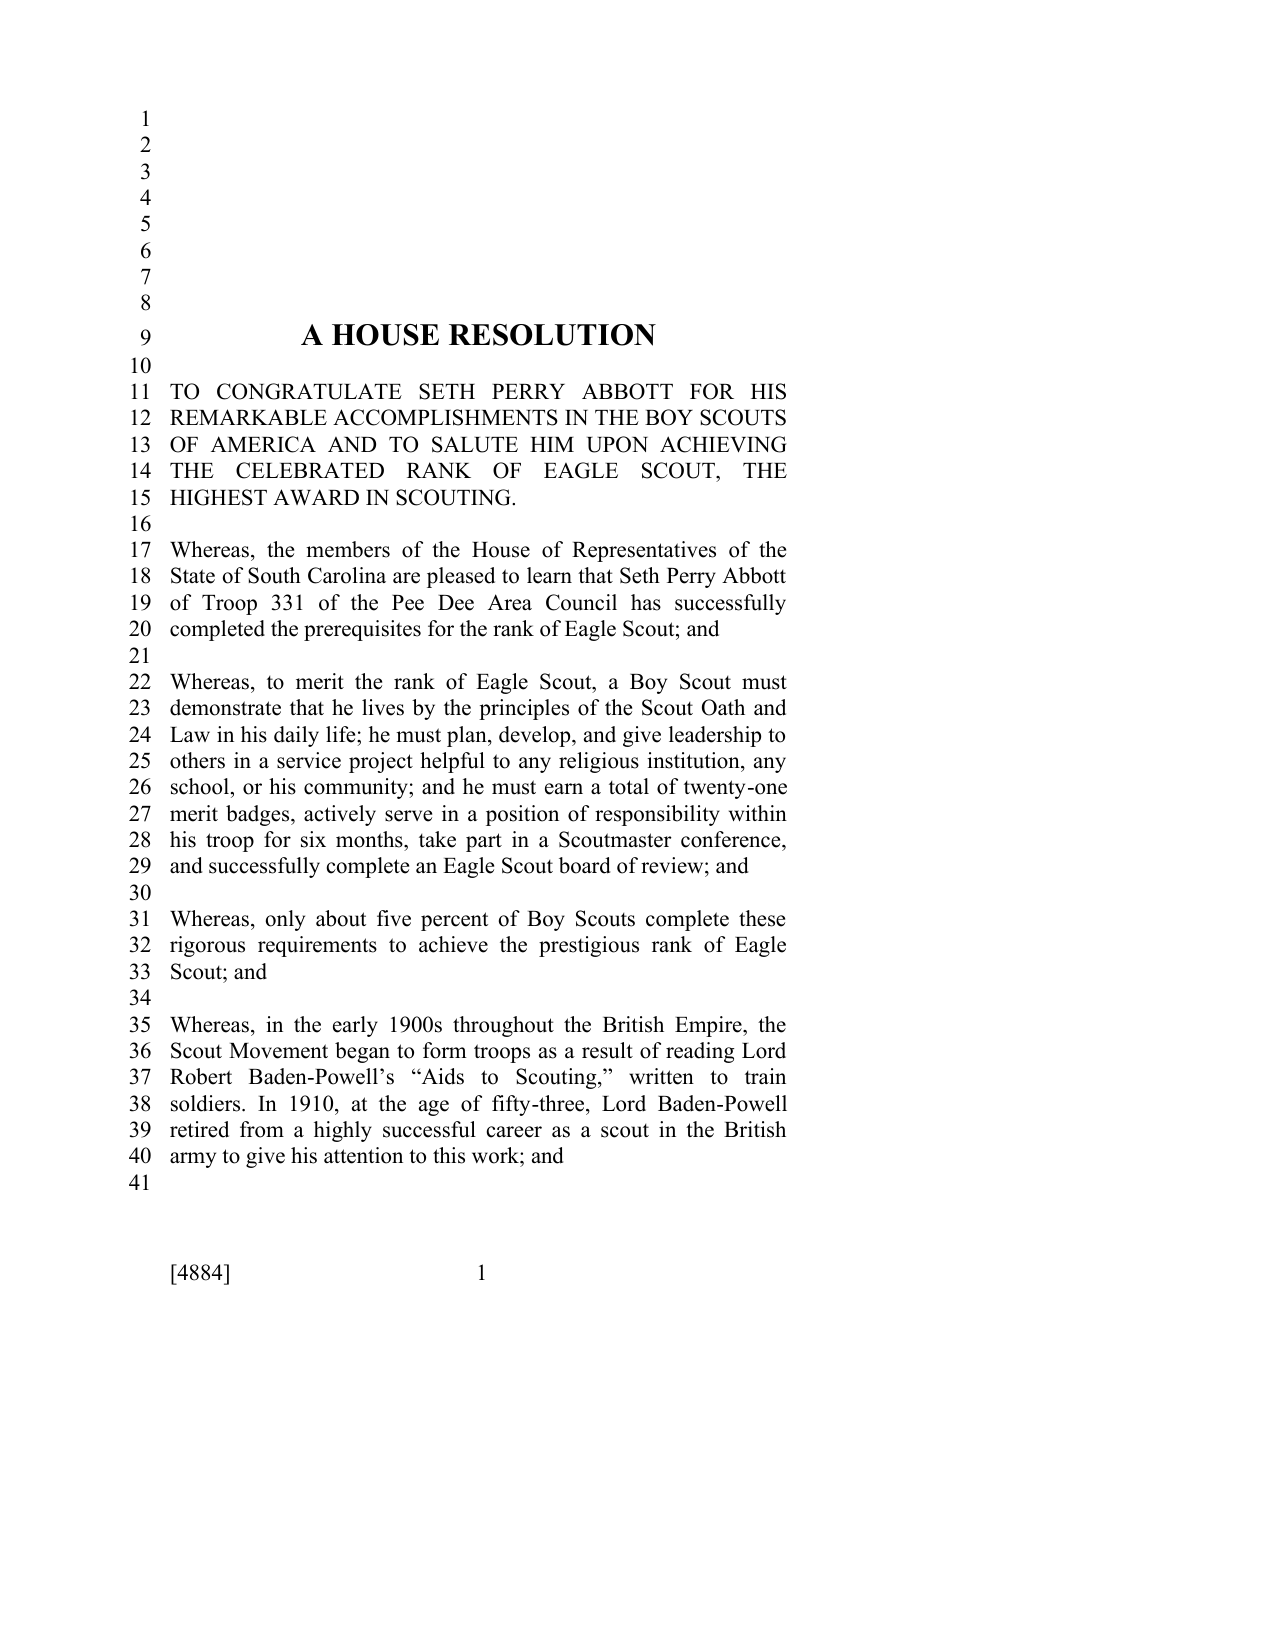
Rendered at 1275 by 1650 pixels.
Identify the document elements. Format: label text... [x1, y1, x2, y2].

text TO CONGRATULATE SETH PERRY ABBOTT FOR HIS REMARKABLE ACCOMPLISHMENTS IN THE BOY SCOUTS OF AMERICA AND TO SALUTE HIM UPON ACHIEVING THE CELEBRATED RANK OF EAGLE SCOUT, THE HIGHEST AWARD IN SCOUTING. [169, 378, 787, 510]
text Whereas, to merit the rank of Eagle Scout, a Boy Scout must demonstrate that he lives by the principles of the Scout Oath and Law in his daily life; he must plan, develop, and give leadership to others in a service project helpful to any religious institution, any school, or his community; and he must earn a total of twenty-one merit badges, actively serve in a position of responsibility within his troop for six months, take part in a Scoutmaster conference, and successfully complete an Eagle Scout board of review; and [169, 668, 787, 879]
text Whereas, the members of the House of Representatives of the State of South Carolina are pleased to learn that Seth Perry Abbott of Troop 331 of the Pee Dee Area Council has successfully completed the prerequisites for the rank of Eagle Scout; and [169, 536, 787, 642]
text Whereas, only about five percent of Boy Scouts complete these rigorous requirements to achieve the prestigious rank of Eagle Scout; and [169, 905, 787, 984]
text Whereas, in the early 1900s throughout the British Empire, the Scout Movement began to form troops as a result of reading Lord Robert Baden-Powell’s “Aids to Scouting,” written to train soldiers. In 1910, at the age of fifty-three, Lord Baden-Powell retired from a highly successful career as a scout in the British army to give his attention to this work; and [169, 1011, 787, 1169]
text A HOUSE RESOLUTION [169, 316, 787, 352]
